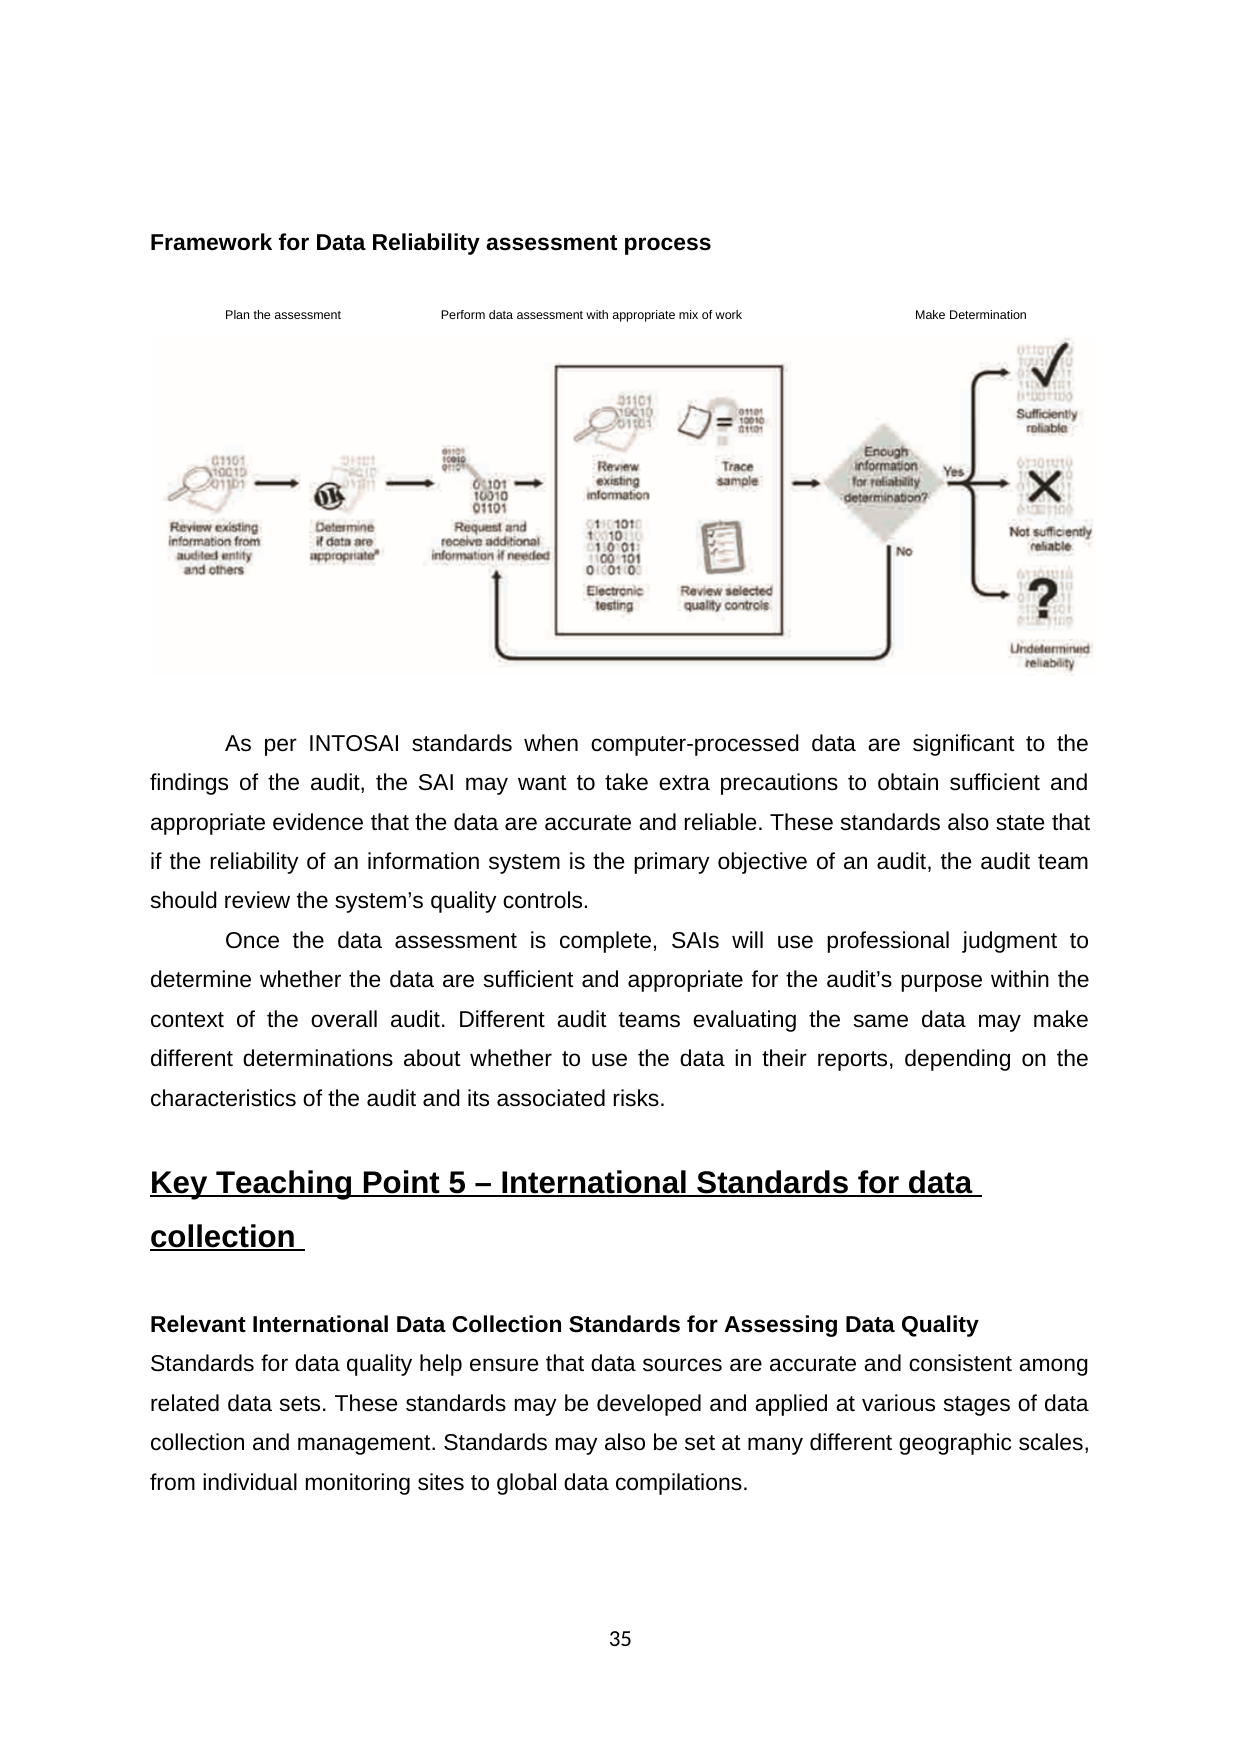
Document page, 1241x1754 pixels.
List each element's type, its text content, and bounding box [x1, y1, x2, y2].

text Framework for Data Reliability assessment process [150, 229, 1090, 255]
text Key Teaching Point 5 – International Standards for data collection [150, 1164, 1090, 1253]
text As per INTOSAI standards when computer-processed data are significant to the findings of the audit, the SAI may want to take extra precautions to obtain sufficient and appropriate evidence that the data are accurate and reliable. These standards also state that if the reliability of an information system is the primary objective of an audit, the audit team should review the system’s quality controls. [150, 729, 1090, 914]
text Relevant International Data Collection Standards for Assessing Data Quality [150, 1311, 1090, 1337]
text Plan the assessment Perform data assessment with appropriate mix of work Make Determination [150, 308, 1090, 322]
picture [150, 335, 1097, 676]
text Standards for data quality help ensure that data sources are accurate and consistent among related data sets. These standards may be developed and applied at various stages of data collection and management. Standards may also be set at many different geographic scales, from individual monitoring sites to global data compilations. [150, 1350, 1090, 1495]
text Once the data assessment is complete, SAIs will use professional judgment to determine whether the data are sufficient and appropriate for the audit’s purpose within the context of the overall audit. Different audit teams evaluating the same data may make different determinations about whether to use the data in their reports, depending on the characteristics of the audit and its associated risks. [150, 927, 1090, 1111]
